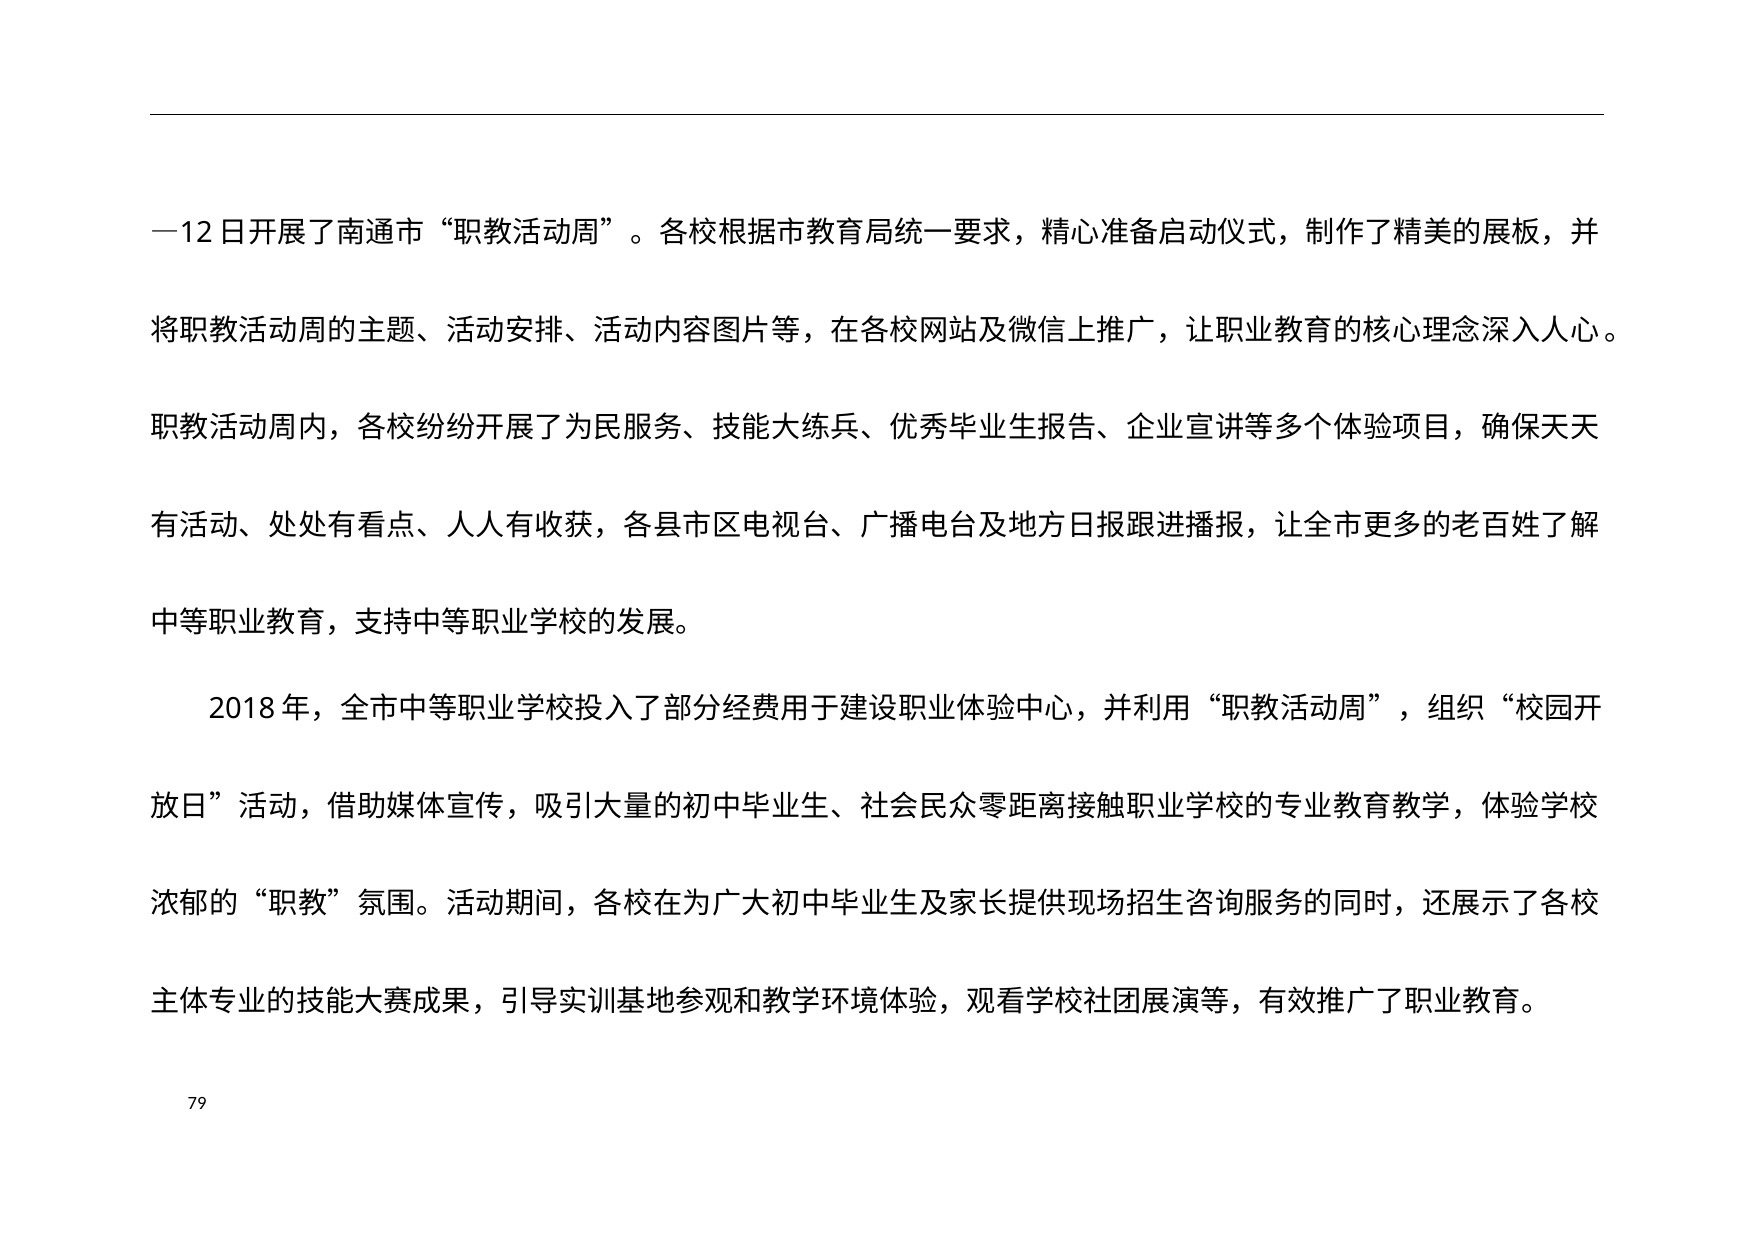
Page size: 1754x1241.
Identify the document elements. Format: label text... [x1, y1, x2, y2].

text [150, 198, 1604, 653]
text 2018年，全市中等职业学校投入了部分经费用于建设职业体验中心，并利用“职教活动周”，组织“校园开放日”活动，借助媒体宣传，吸引大量的初中毕业生、社会民众零距离接触职业学校的专业教育教学，体验学校浓郁的“职教”氛围。活动期间，各校在为广大初中毕业生及家长提供现场招生咨询服务的同时，还展示了各校主体专业的技能大赛成果，引导实训基地参观和教学环境体验，观看学校社团展演等，有效推广了职业教育。 [150, 674, 1604, 1031]
